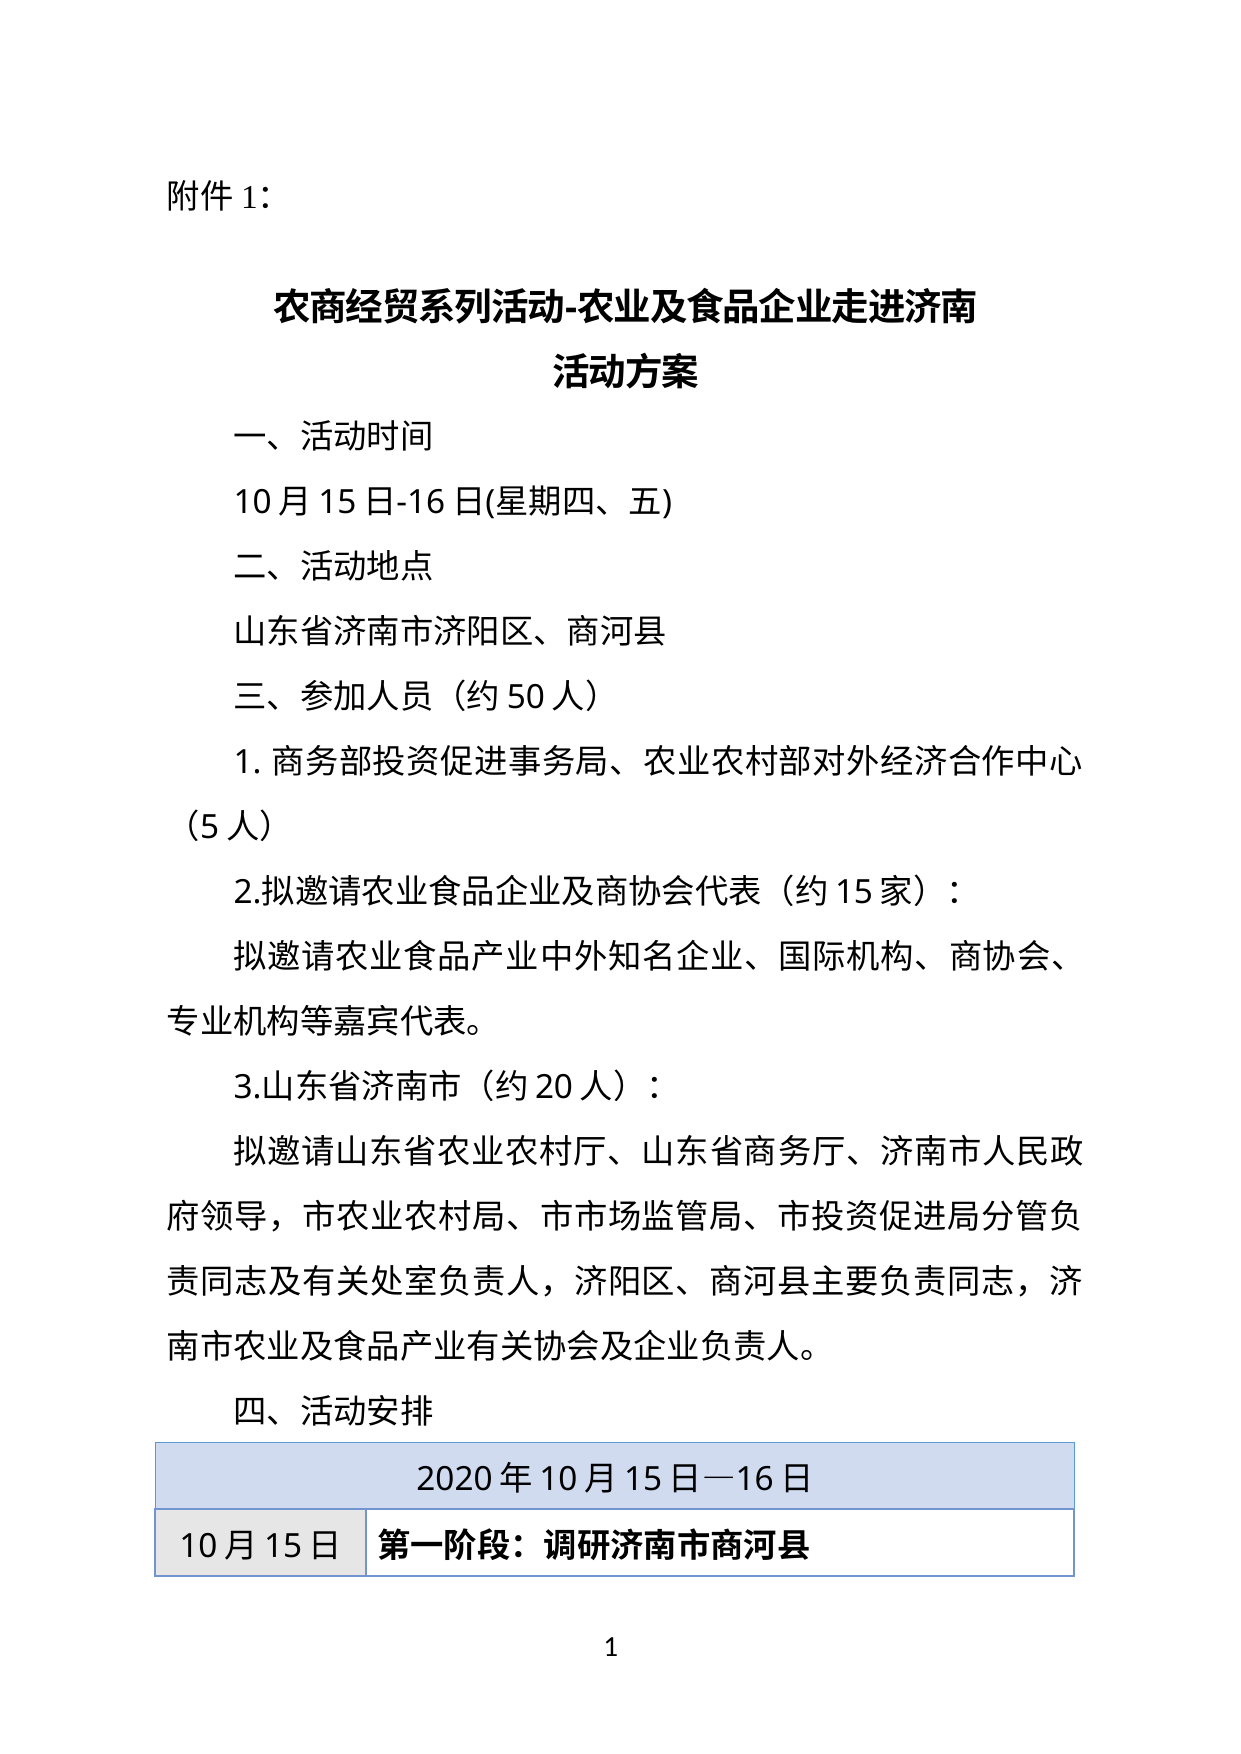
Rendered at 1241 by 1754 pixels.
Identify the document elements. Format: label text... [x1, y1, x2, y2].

text 10月15日-16日(星期四、五) [167, 467, 1085, 532]
text 1. 商务部投资促进事务局、农业农村部对外经济合作中心（5人） [167, 727, 1085, 857]
text 农商经贸系列活动-农业及食品企业走进济南 [167, 272, 1085, 337]
text 拟邀请山东省农业农村厅、山东省商务厅、济南市人民政府领导，市农业农村局、市市场监管局、市投资促进局分管负责同志及有关处室负责人，济阳区、商河县主要负责同志，济南市农业及食品产业有关协会及企业负责人。 [167, 1117, 1085, 1377]
text 2.拟邀请农业食品企业及商协会代表（约15家）： [167, 857, 1085, 922]
text 山东省济南市济阳区、商河县 [167, 597, 1085, 662]
text 活动方案 [167, 337, 1085, 402]
text 附件 1： [167, 162, 1085, 227]
text 3.山东省济南市（约20人）： [167, 1052, 1085, 1117]
text 拟邀请农业食品产业中外知名企业、国际机构、商协会、专业机构等嘉宾代表。 [167, 922, 1085, 1052]
text 四、活动安排 [167, 1377, 1085, 1442]
text 二、活动地点 [167, 532, 1085, 597]
text 三、参加人员（约50人） [167, 662, 1085, 727]
table_cell 10月15日14:00-17:00 [156, 1510, 365, 1575]
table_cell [367, 1510, 1073, 1575]
text 一、活动时间 [167, 402, 1085, 467]
table_header 2020年10月15日—16日 [156, 1443, 1074, 1508]
